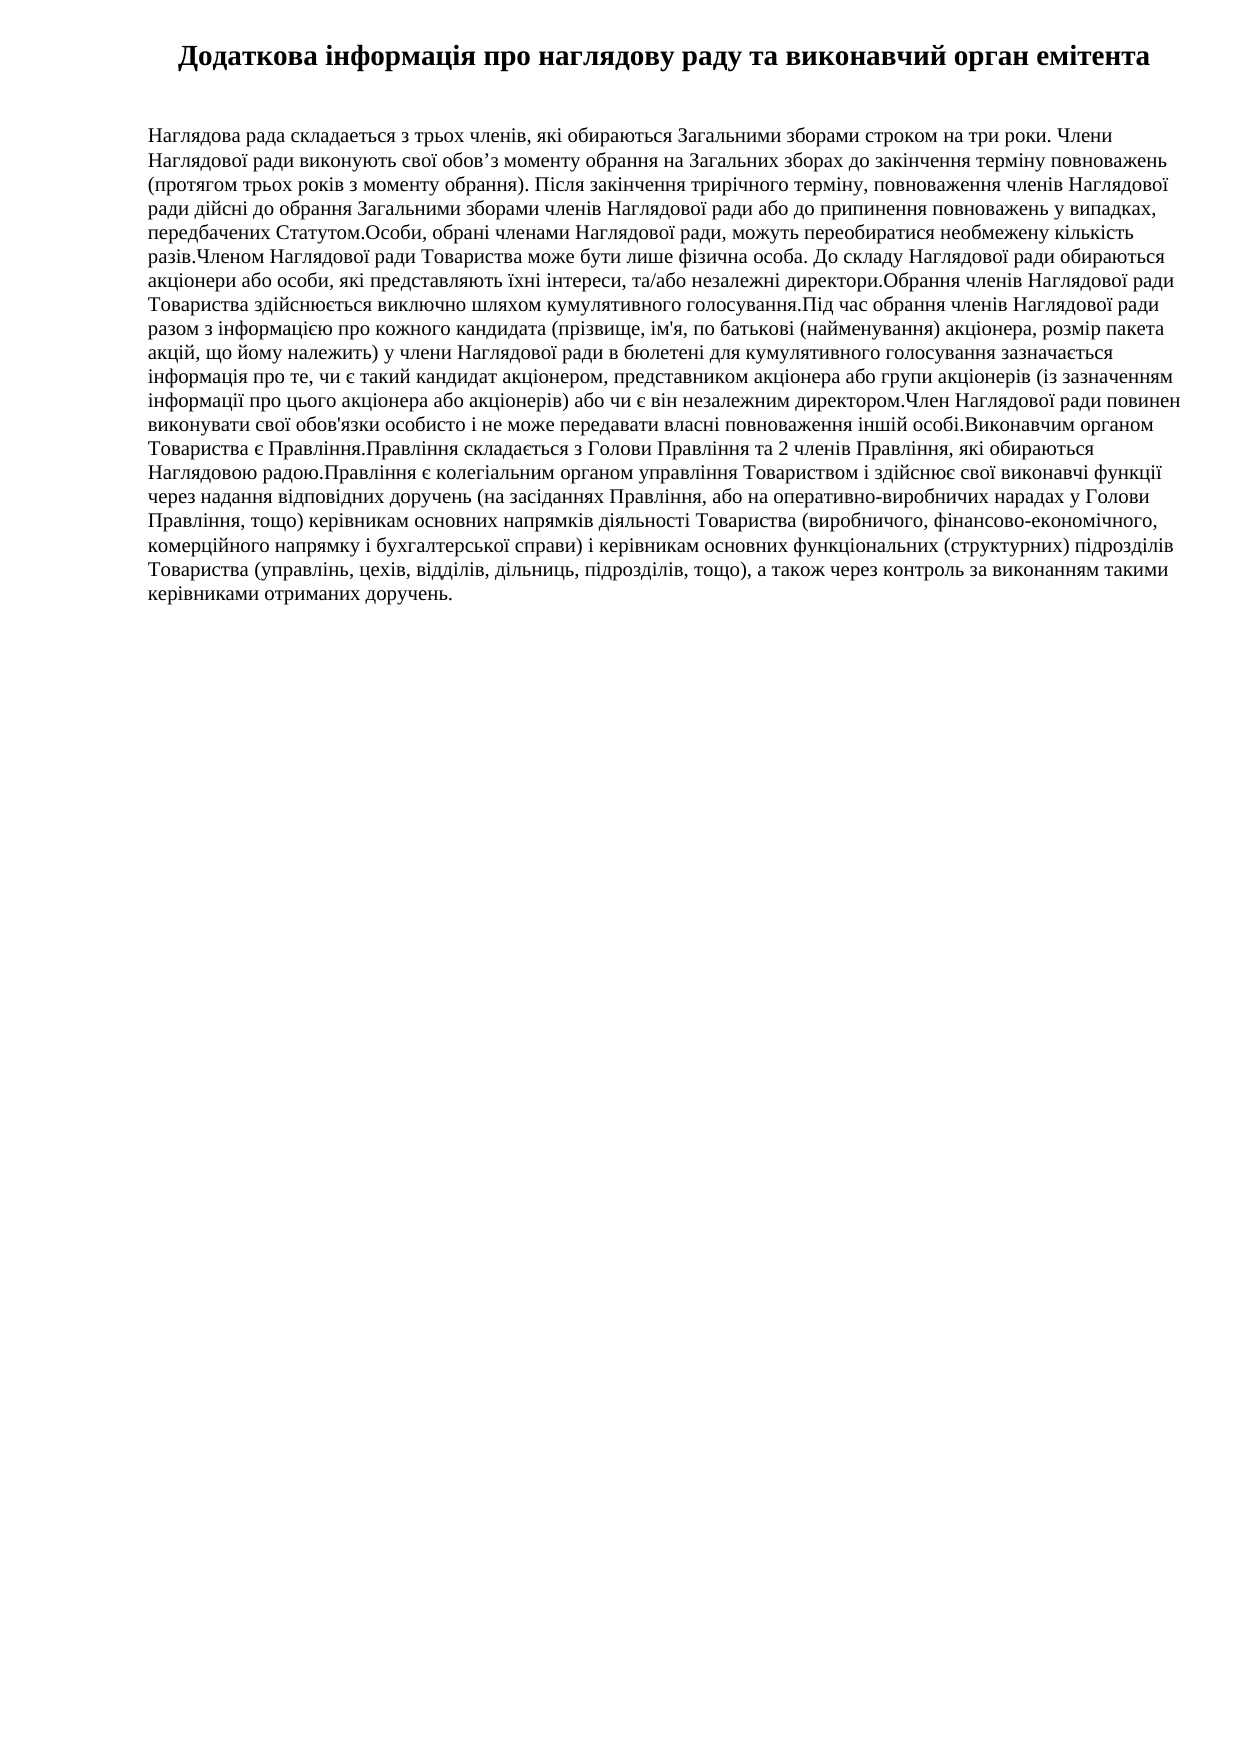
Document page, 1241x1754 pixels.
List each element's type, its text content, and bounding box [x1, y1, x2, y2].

text Додаткова інформація про наглядову раду та виконавчий орган емітента [148, 38, 1181, 71]
text Наглядова рада складаеться з трьох членів, які обираються Загальними зборами строком на три роки. Члени Наглядової ради виконують свої обов’з моменту обрання на Загальних зборах до закінчення терміну повноважень (протягом трьох років з моменту обрання). Після закінчення трирічного терміну, повноваження членів Наглядової ради дійсні до обрання Загальними зборами членів Наглядової ради або до припинення повноважень у випадках, передбачених Статутом.Особи, обрані членами Наглядової ради, можуть переобиратися необмежену кількість разів.Членом Наглядової ради Товариства може бути лише фізична особа. До складу Наглядової ради обираються акціонери або особи, які представляють їхні інтереси, та/або незалежні директори.Обрання членів Наглядової ради Товариства здійснюється виключно шляхом кумулятивного голосування.Під час обрання членів Наглядової ради разом з інформацією про кожного кандидата (прізвище, ім'я, по батькові (найменування) акціонера, розмір пакета акцій, що йому належить) у члени Наглядової ради в бюлетені для кумулятивного голосування зазначається інформація про те, чи є такий кандидат акціонером, представником акціонера або групи акціонерів (із зазначенням інформації про цього акціонера або акціонерів) або чи є він незалежним директором.Член Наглядової ради повинен виконувати свої обов'язки особисто і не може передавати власні повноваження іншій особі.Виконавчим органом Товариства є Правління.Правління складається з Голови Правління та 2 членів Правління, які обираються Наглядовою радою.Правління є колегіальним органом управління Товариством і здійснює свої виконавчі функції через надання відповідних доручень (на засіданнях Правління, або на оперативно-виробничих нарадах у Голови Правління, тощо) керівникам основних напрямків діяльності Товариства (виробничого, фінансово-економічного, комерційного напрямку і бухгалтерської справи) і керівникам основних функціональних (структурних) підрозділів Товариства (управлінь, цехів, відділів, дільниць, підрозділів, тощо), а також через контроль за виконанням такими керівниками отриманих доручень. [148, 123, 1181, 605]
